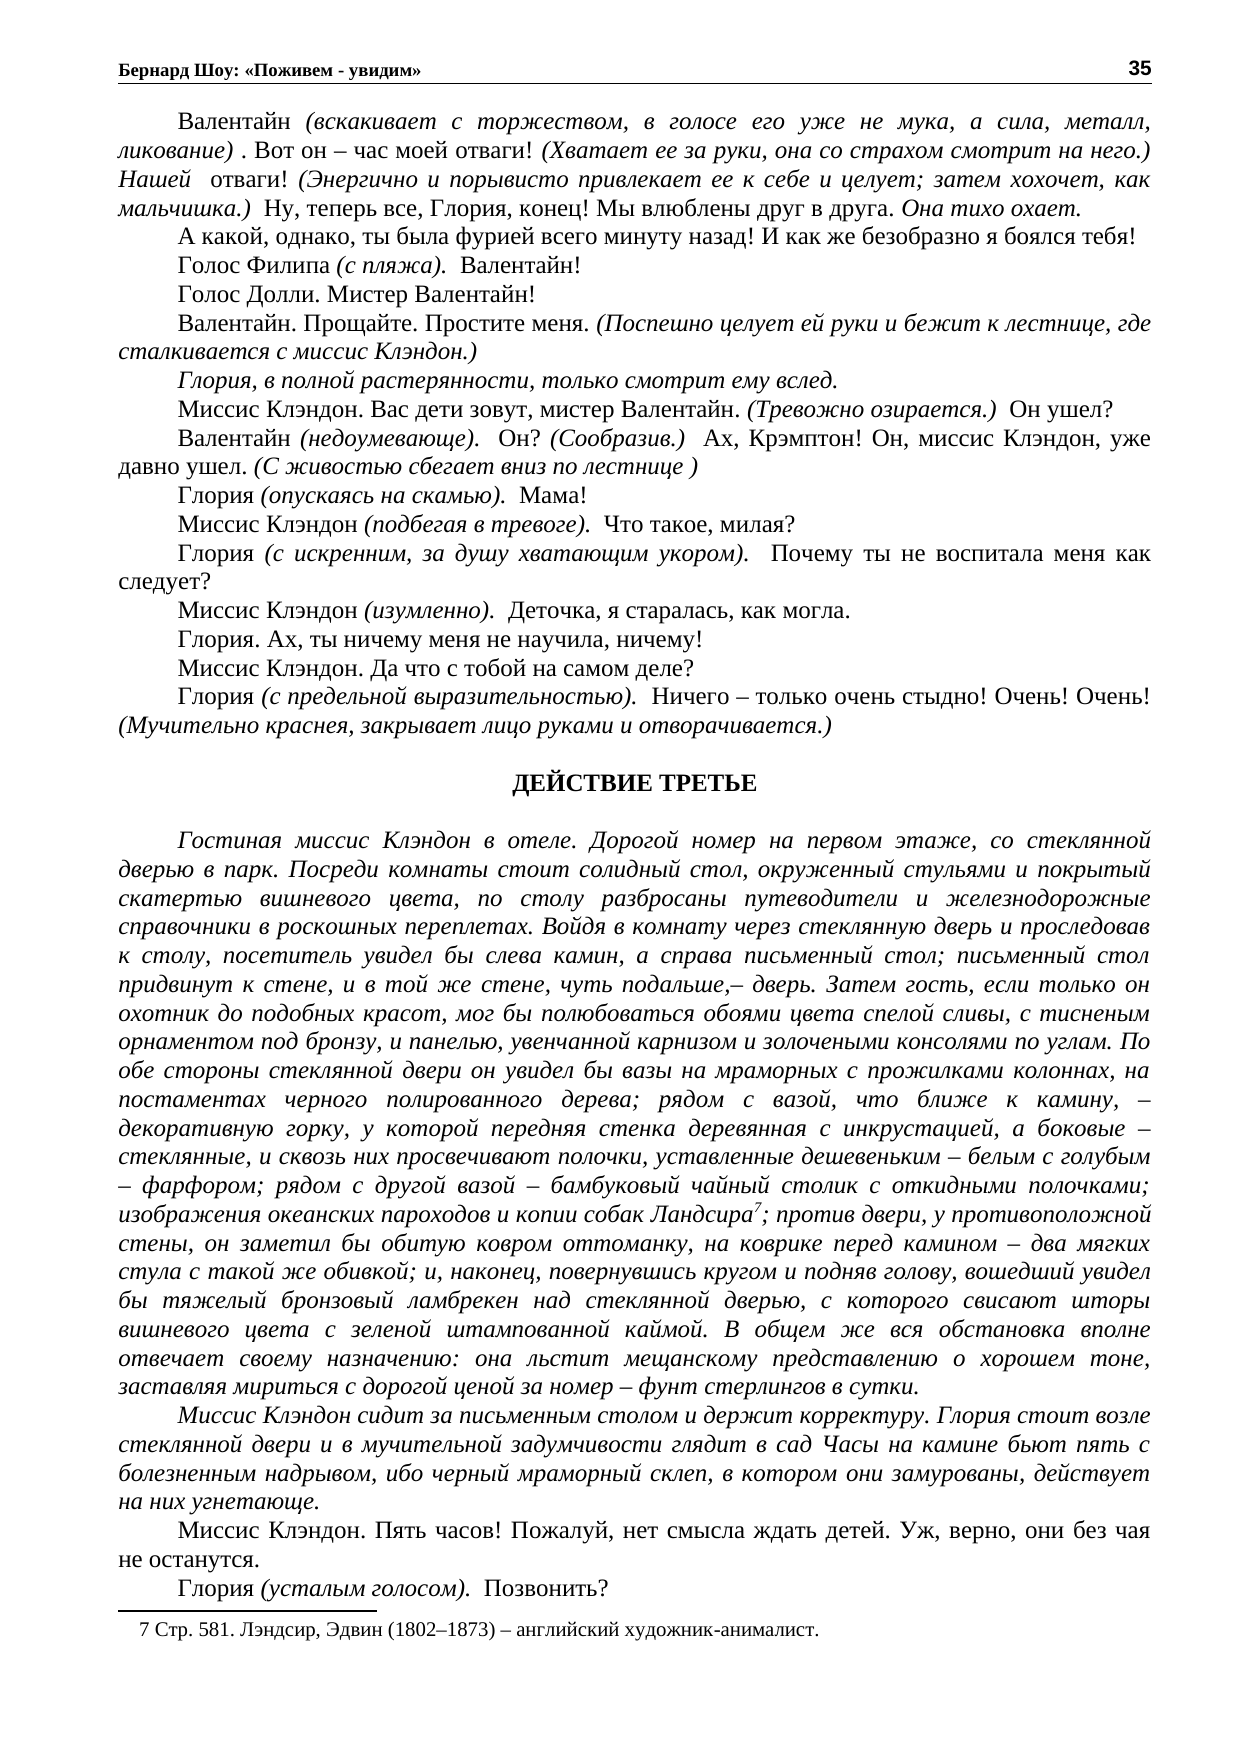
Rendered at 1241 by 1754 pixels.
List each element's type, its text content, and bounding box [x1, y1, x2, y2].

subtitle ДЕЙСТВИЕ ТРЕТЬЕ [118, 768, 1152, 796]
text Миссис Клэндон. Да что с тобой на самом деле? [118, 653, 1152, 681]
text Миссис Клэндон (изумленно). Деточка, я старалась, как могла. [118, 595, 1152, 624]
text Глория (усталым голосом). Позвонить? [118, 1573, 1152, 1601]
text Голос Долли. Мистер Валентайн! [118, 279, 1152, 308]
text Валентайн (недоумевающе). Он? (Сообразив.) Ах, Крэмптон! Он, миссис Клэндон, уже давно ушел. (С живостью сбегает вниз по лестнице ) [118, 423, 1152, 480]
text Валентайн (вскакивает с торжеством, в голосе его уже не мука, а сила, металл, ликование) . Вот он – час моей отваги! (Хватает ее за руки, она со страхом смотрит на него.) Нашей отваги! (Энергично и порывисто привлекает ее к себе и целует; затем хохочет, как мальчишка.) Ну, теперь все, Глория, конец! Мы влюблены друг в друга. Она тихо охает. [118, 106, 1152, 221]
text Голос Филипа (с пляжа). Валентайн! [118, 250, 1152, 279]
text Миссис Клэндон (подбегая в тревоге). Что такое, милая? [118, 509, 1152, 538]
text Глория, в полной растерянности, только смотрит ему вслед. [118, 365, 1152, 394]
text Валентайн. Прощайте. Простите меня. (Поспешно целует ей руки и бежит к лестнице, где сталкивается с миссис Клэндон.) [118, 308, 1152, 365]
text Гостиная миссис Клэндон в отеле. Дорогой номер на первом этаже, со стеклянной дверью в парк. Посреди комнаты стоит солидный стол, окруженный стульями и покрытый скатертью вишневого цвета, по столу разбросаны путеводители и железнодорожные справочники в роскошных переплетах. Войдя в комнату через стеклянную дверь и проследовав к столу, посетитель увидел бы слева камин, а справа письменный стол; письменный стол придвинут к стене, и в той же стене, чуть подальше,– дверь. Затем гость, если только он охотник до подобных красот, мог бы полюбоваться обоями цвета спелой сливы, с тисненым орнаментом под бронзу, и панелью, увенчанной карнизом и золочеными консолями по углам. По обе стороны стеклянной двери он увидел бы вазы на мраморных с прожилками колоннах, на постаментах черного полированного дерева; рядом с вазой, что ближе к камину, – декоративную горку, у которой передняя стенка деревянная с инкрустацией, а боковые – стеклянные, и сквозь них просвечивают полочки, уставленные дешевеньким – белым с голубым – фарфором; рядом с другой вазой – бамбуковый чайный столик с откидными полочками; изображения океанских пароходов и копии собак Ландсира; против двери, у противоположной стены, он заметил бы обитую ковром оттоманку, на коврике перед камином – два мягких стула с такой же обивкой; и, наконец, повернувшись кругом и подняв голову, вошедший увидел бы тяжелый бронзовый ламбрекен над стеклянной дверью, с которого свисают шторы вишневого цвета с зеленой штампованной каймой. В общем же вся обстановка вполне отвечает своему назначению: она льстит мещанскому представлению о хорошем тоне, заставляя мириться с дорогой ценой за номер – фунт стерлингов в сутки. [118, 825, 1152, 1400]
text Глория (с искренним, за душу хватающим укором). Почему ты не воспитала меня как следует? [118, 538, 1152, 595]
text А какой, однако, ты была фурией всего минуту назад! И как же безобразно я боялся тебя! [118, 221, 1152, 250]
text Глория (с предельной выразительностью). Ничего – только очень стыдно! Очень! Очень! (Мучительно краснея, закрывает лицо руками и отворачивается.) [118, 681, 1152, 739]
text Глория. Ах, ты ничему меня не научила, ничему! [118, 624, 1152, 653]
text Миссис Клэндон сидит за письменным столом и держит корректуру. Глория стоит возле стеклянной двери и в мучительной задумчивости глядит в сад Часы на камине бьют пять с болезненным надрывом, ибо черный мраморный склеп, в котором они замурованы, действует на них угнетающе. [118, 1400, 1152, 1515]
text Глория (опускаясь на скамью). Мама! [118, 480, 1152, 509]
text Миссис Клэндон. Вас дети зовут, мистер Валентайн. (Тревожно озирается.) Он ушел? [118, 394, 1152, 423]
text Миссис Клэндон. Пять часов! Пожалуй, нет смысла ждать детей. Уж, верно, они без чая не останутся. [118, 1515, 1152, 1573]
